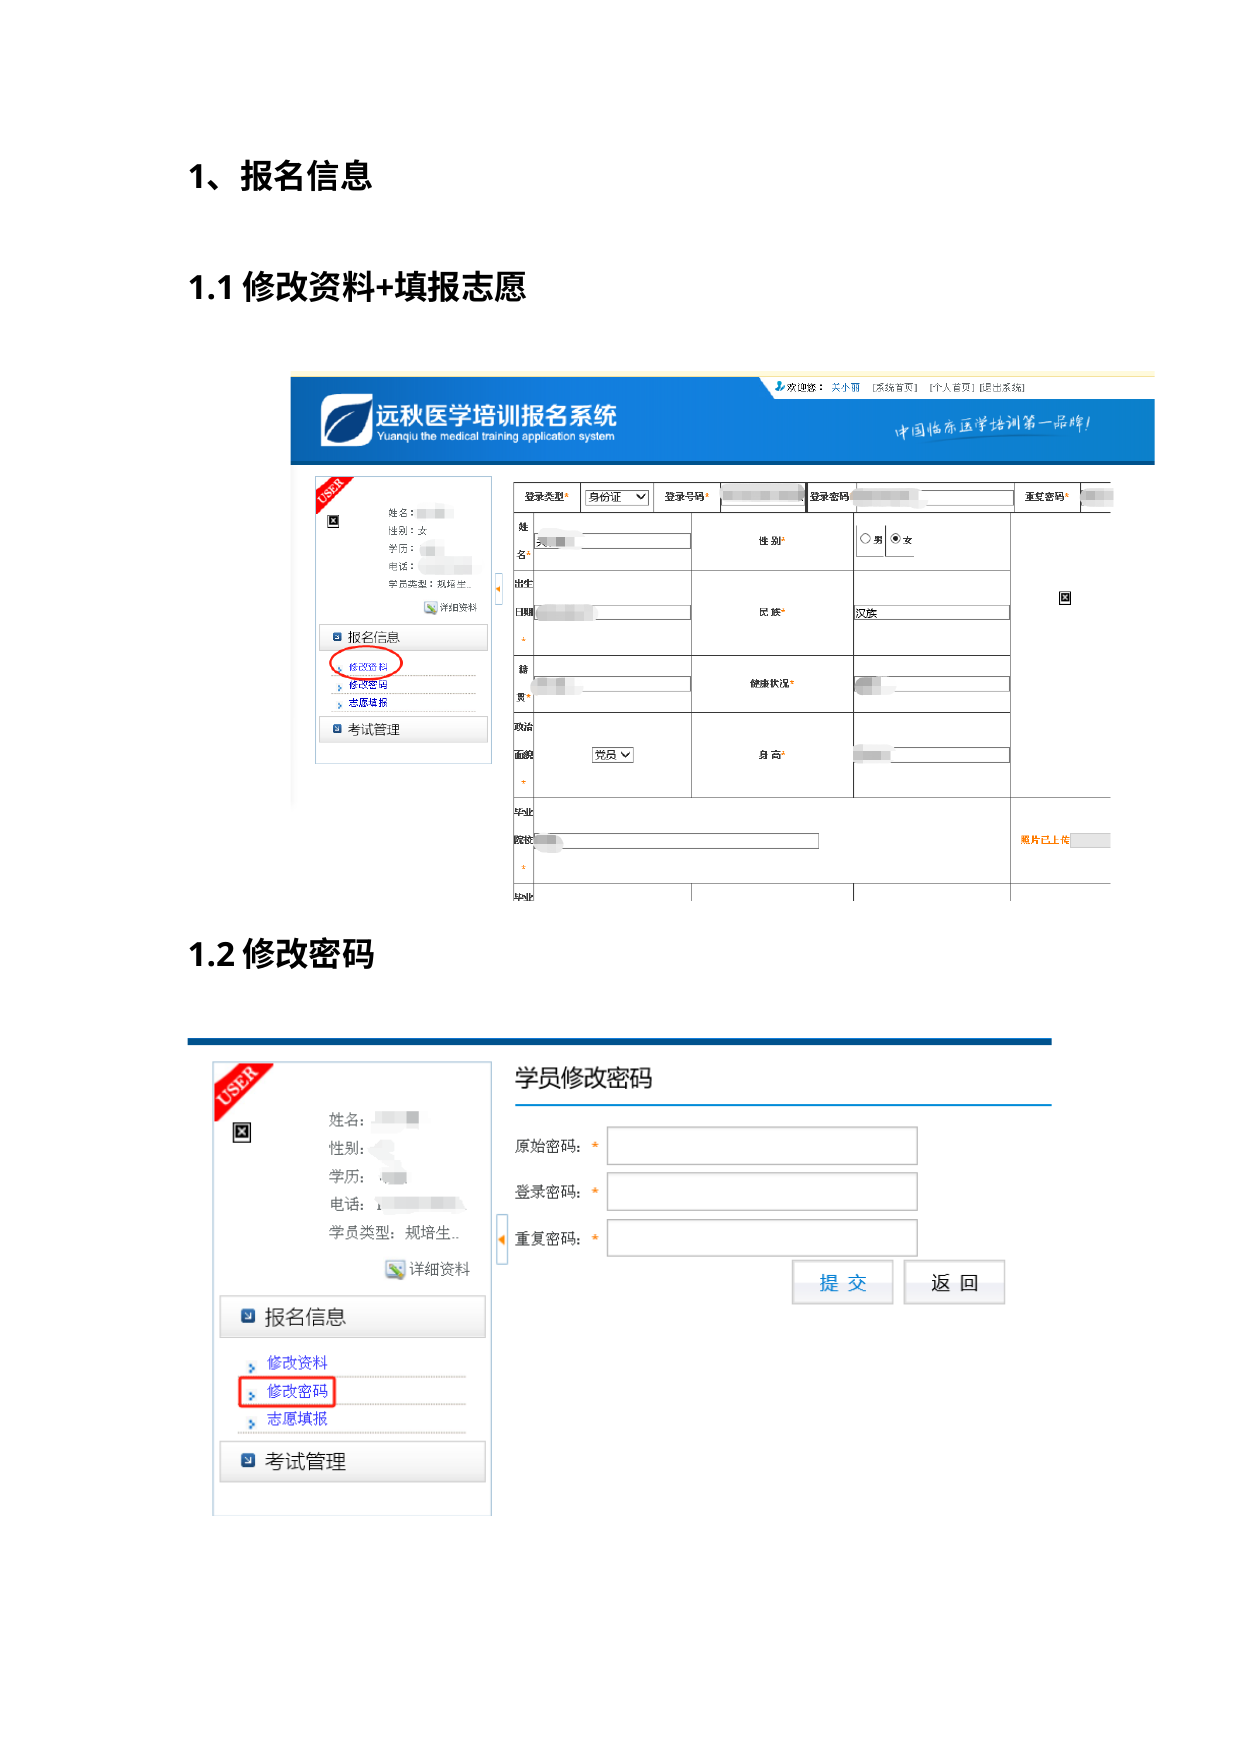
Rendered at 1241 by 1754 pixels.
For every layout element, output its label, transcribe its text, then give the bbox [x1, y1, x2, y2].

picture [290, 371, 1155, 901]
subtitle 1、报名信息 [187, 150, 1053, 198]
picture [187, 1038, 1052, 1516]
subtitle 1.1修改资料+填报志愿 [187, 261, 1053, 309]
subtitle 1.2修改密码 [187, 928, 1053, 976]
